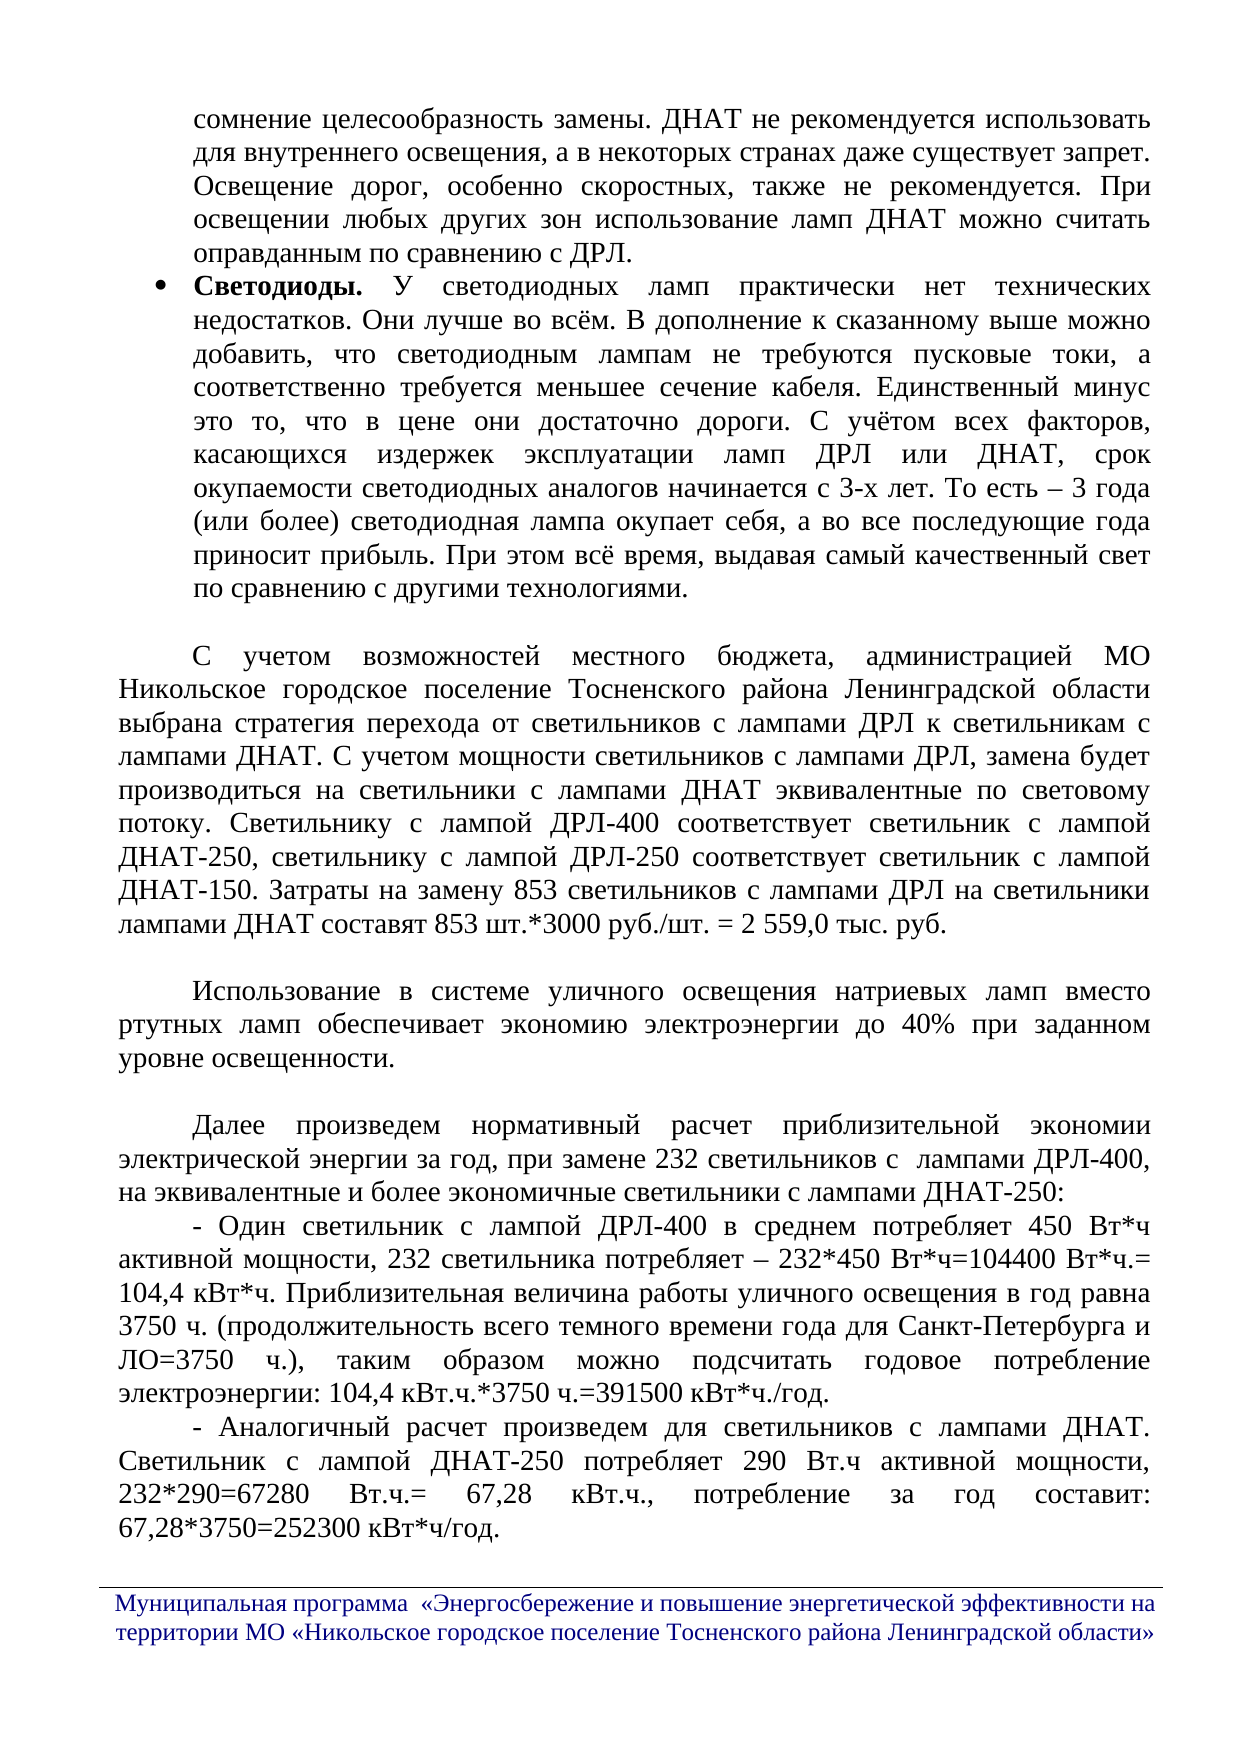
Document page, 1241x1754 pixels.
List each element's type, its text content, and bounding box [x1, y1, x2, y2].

text - Аналогичный расчет произведем для светильников с лампами ДНАТ. Светильник с лампой ДНАТ-250 потребляет 290 Вт.ч активной мощности, 232*290=67280 Вт.ч.= 67,28 кВт.ч., потребление за год составит: 67,28*3750=252300 кВт*ч/год. [118, 1409, 1152, 1543]
text С учетом возможностей местного бюджета, администрацией МО Никольское городское поселение Тосненского района Ленинградской области выбрана стратегия перехода от светильников с лампами ДРЛ к светильникам с лампами ДНАТ. С учетом мощности светильников с лампами ДРЛ, замена будет производиться на светильники с лампами ДНАТ эквивалентные по световому потоку. Светильнику с лампой ДРЛ-400 соответствует светильник с лампой ДНАТ-250, светильнику с лампой ДРЛ-250 соответствует светильник с лампой ДНАТ-150. Затраты на замену 853 светильников с лампами ДРЛ на светильники лампами ДНАТ составят 853 шт.*3000 руб./шт. = 2 559,0 тыс. руб. [118, 638, 1152, 939]
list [156, 101, 1152, 268]
text - Один светильник с лампой ДРЛ-400 в среднем потребляет 450 Вт*ч активной мощности, 232 светильника потребляет – 232*450 Вт*ч=104400 Вт*ч.= 104,4 кВт*ч. Приблизительная величина работы уличного освещения в год равна 3750 ч. (продолжительность всего темного времени года для Санкт-Петербурга и ЛО=3750 ч.), таким образом можно подсчитать годовое потребление электроэнергии: 104,4 кВт.ч.*3750 ч.=391500 кВт*ч./год. [118, 1208, 1152, 1409]
list Светодиоды. У светодиодных ламп практически нет технических недостатков. Они лучше во всём. В дополнение к сказанному выше можно добавить, что светодиодным лампам не требуются пусковые токи, а соответственно требуется меньшее сечение кабеля. Единственный минус это то, что в цене они достаточно дороги. С учётом всех факторов, касающихся издержек эксплуатации ламп ДРЛ или ДНАТ, срок окупаемости светодиодных аналогов начинается с 3-х лет. То есть – 3 года (или более) светодиодная лампа окупает себя, а во все последующие года приносит прибыль. При этом всё время, выдавая самый качественный свет по сравнению с другими технологиями. [156, 268, 1152, 604]
text Использование в системе уличного освещения натриевых ламп вместо ртутных ламп обеспечивает экономию электроэнергии до 40% при заданном уровне освещенности. [118, 973, 1152, 1074]
text Далее произведем нормативный расчет приблизительной экономии электрической энергии за год, при замене 232 светильников с лампами ДРЛ-400, на эквивалентные и более экономичные светильники с лампами ДНАТ-250: [118, 1107, 1152, 1208]
